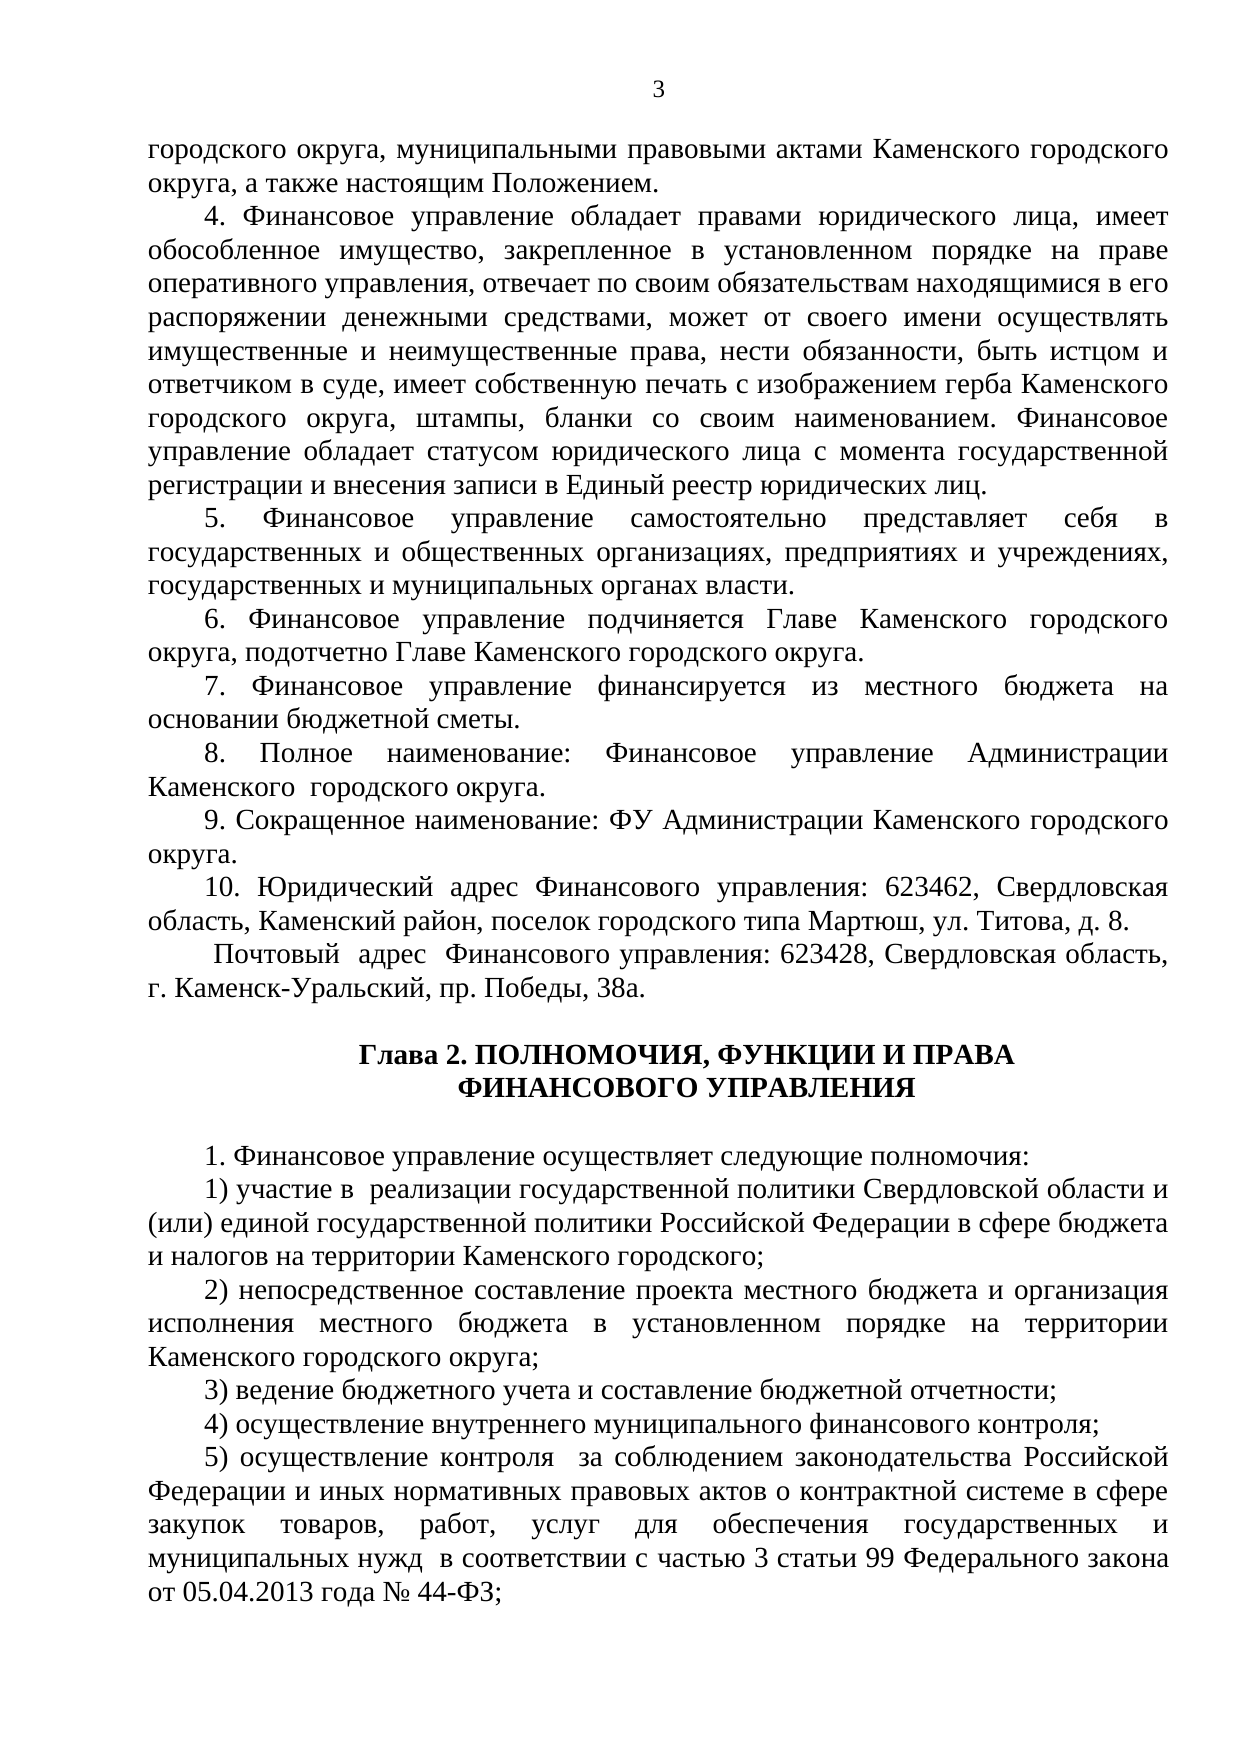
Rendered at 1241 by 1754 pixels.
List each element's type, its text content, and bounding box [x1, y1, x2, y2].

text 2) непосредственное составление проекта местного бюджета и организация исполнения местного бюджета в установленном порядке на территории Каменского городского округа; [148, 1272, 1169, 1372]
text 3) ведение бюджетного учета и составление бюджетной отчетности; [148, 1372, 1169, 1406]
text 9. Сокращенное наименование: ФУ Администрации Каменского городского округа. [148, 802, 1169, 869]
text Почтовый адрес Финансового управления: 623428, Свердловская область, г. Каменск-Уральский, пр. Победы, 38а. [148, 936, 1169, 1003]
text 4) осуществление внутреннего муниципального финансового контроля; [148, 1406, 1169, 1439]
text 5) осуществление контроля за соблюдением законодательства Российской Федерации и иных нормативных правовых актов о контрактной системе в сфере закупок товаров, работ, услуг для обеспечения государственных и муниципальных нужд в соответствии с частью 3 статьи 99 Федерального закона от 05.04.2013 года № 44-ФЗ; [148, 1439, 1169, 1607]
text 10. Юридический адрес Финансового управления: 623462, Свердловская область, Каменский район, поселок городского типа Мартюш, ул. Титова, д. 8. [148, 869, 1169, 936]
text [148, 131, 1169, 198]
text 4. Финансовое управление обладает правами юридического лица, имеет обособленное имущество, закрепленное в установленном порядке на праве оперативного управления, отвечает по своим обязательствам находящимися в его распоряжении денежными средствами, может от своего имени осуществлять имущественные и неимущественные права, нести обязанности, быть истцом и ответчиком в суде, имеет собственную печать с изображением герба Каменского городского округа, штампы, бланки со своим наименованием. Финансовое управление обладает статусом юридического лица с момента государственной регистрации и внесения записи в Единый реестр юридических лиц. [148, 198, 1169, 500]
text 6. Финансовое управление подчиняется Главе Каменского городского округа, подотчетно Главе Каменского городского округа. [148, 601, 1169, 668]
text 8. Полное наименование: Финансовое управление Администрации Каменского городского округа. [148, 735, 1169, 802]
text 5. Финансовое управление самостоятельно представляет себя в государственных и общественных организациях, предприятиях и учреждениях, государственных и муниципальных органах власти. [148, 500, 1169, 601]
text 1. Финансовое управление осуществляет следующие полномочия: [148, 1138, 1169, 1171]
text ФИНАНСОВОГО УПРАВЛЕНИЯ [148, 1071, 1169, 1104]
text Глава 2. ПОЛНОМОЧИЯ, ФУНКЦИИ И ПРАВА [148, 1037, 1169, 1071]
text 7. Финансовое управление финансируется из местного бюджета на основании бюджетной сметы. [148, 668, 1169, 735]
text 1) участие в реализации государственной политики Свердловской области и (или) единой государственной политики Российской Федерации в сфере бюджета и налогов на территории Каменского городского; [148, 1171, 1169, 1272]
